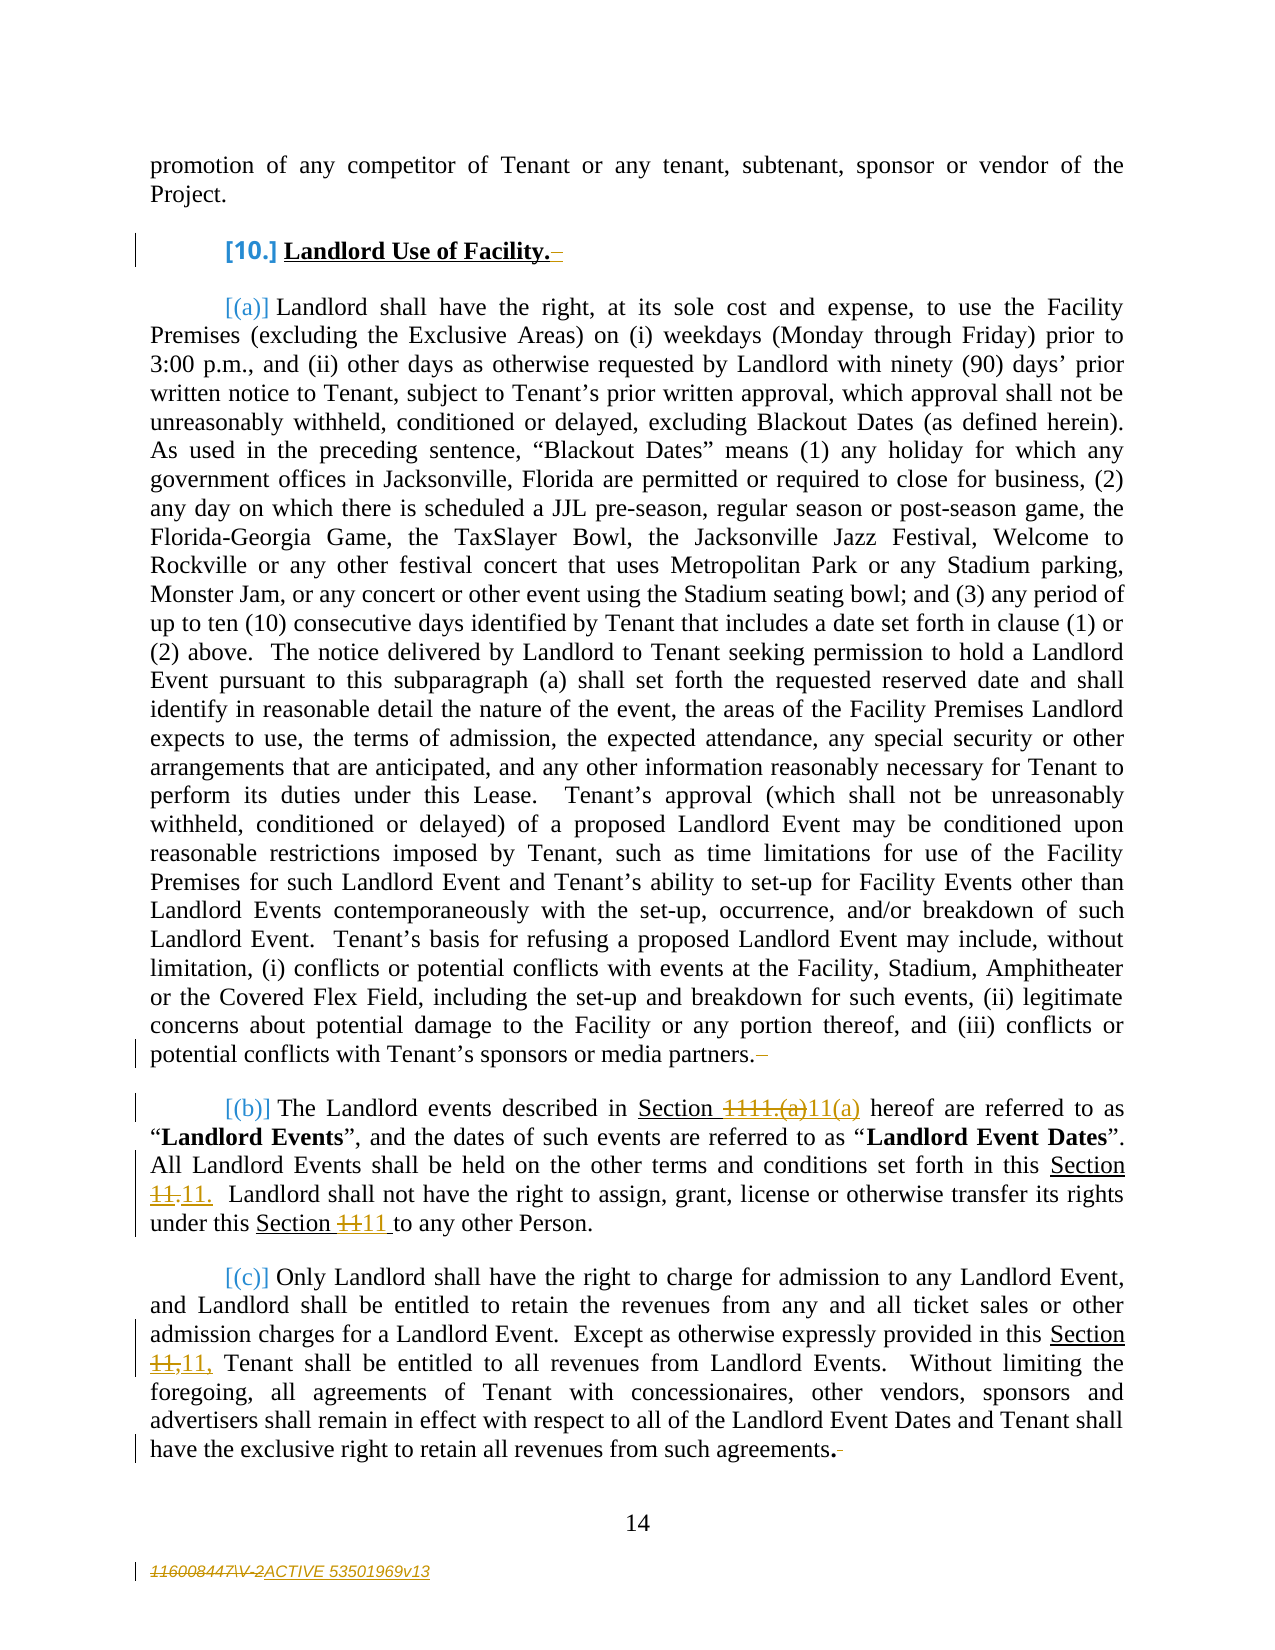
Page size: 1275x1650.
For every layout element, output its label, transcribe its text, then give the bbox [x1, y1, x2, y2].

text Landlord shall have the right, at its sole cost and expense, to use the Facility Premises (excluding the Exclusive Areas) on (i) weekdays (Monday through Friday) prior to 3:00 p.m., and (ii) other days as otherwise requested by Landlord with ninety (90) days’ prior written notice to Tenant, subject to Tenant’s prior written approval, which approval shall not be unreasonably withheld, conditioned or delayed, excluding Blackout Dates (as defined herein). As used in the preceding sentence, “Blackout Dates” means (1) any holiday for which any government offices in Jacksonville, Florida are permitted or required to close for business, (2) any day on which there is scheduled a JJL pre-season, regular season or post-season game, the Florida-Georgia Game, the TaxSlayer Bowl, the Jacksonville Jazz Festival, Welcome to Rockville or any other festival concert that uses Metropolitan Park or any Stadium parking, Monster Jam, or any concert or other event using the Stadium seating bowl; and (3) any period of up to ten (10) consecutive days identified by Tenant that includes a date set forth in clause (1) or (2) above. The notice delivered by Landlord to Tenant seeking permission to hold a Landlord Event pursuant to this subparagraph (a) shall set forth the requested reserved date and shall identify in reasonable detail the nature of the event, the areas of the Facility Premises Landlord expects to use, the terms of admission, the expected attendance, any special security or other arrangements that are anticipated, and any other information reasonably necessary for Tenant to perform its duties under this Lease. Tenant’s approval (which shall not be unreasonably withheld, conditioned or delayed) of a proposed Landlord Event may be conditioned upon reasonable restrictions imposed by Tenant, such as time limitations for use of the Facility Premises for such Landlord Event and Tenant’s ability to set-up for Facility Events other than Landlord Events contemporaneously with the set-up, occurrence, and/or breakdown of such Landlord Event. Tenant’s basis for refusing a proposed Landlord Event may include, without limitation, (i) conflicts or potential conflicts with events at the Facility, Stadium, Amphitheater or the Covered Flex Field, including the set-up and breakdown for such events, (ii) legitimate concerns about potential damage to the Facility or any portion thereof, and (iii) conflicts or potential conflicts with Tenant’s sponsors or media partners. [150, 292, 1125, 1068]
text Landlord Use of Facility. [150, 232, 1125, 267]
text Only Landlord shall have the right to charge for admission to any Landlord Event, and Landlord shall be entitled to retain the revenues from any and all ticket sales or other admission charges for a Landlord Event. Except as otherwise expressly provided in this Section Tenant shall be entitled to all revenues from Landlord Events. Without limiting the foregoing, all agreements of Tenant with concessionaires, other vendors, sponsors and advertisers shall remain in effect with respect to all of the Landlord Event Dates and Tenant shall have the exclusive right to retain all revenues from such agreements. [150, 1262, 1125, 1463]
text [150, 150, 1125, 207]
text The Landlord events described in Section hereof are referred to as “Landlord Events”, and the dates of such events are referred to as “Landlord Event Dates”. All Landlord Events shall be held on the other terms and conditions set forth in this Section Landlord shall not have the right to assign, grant, license or otherwise transfer its rights under this Section to any other Person. [150, 1093, 1125, 1237]
